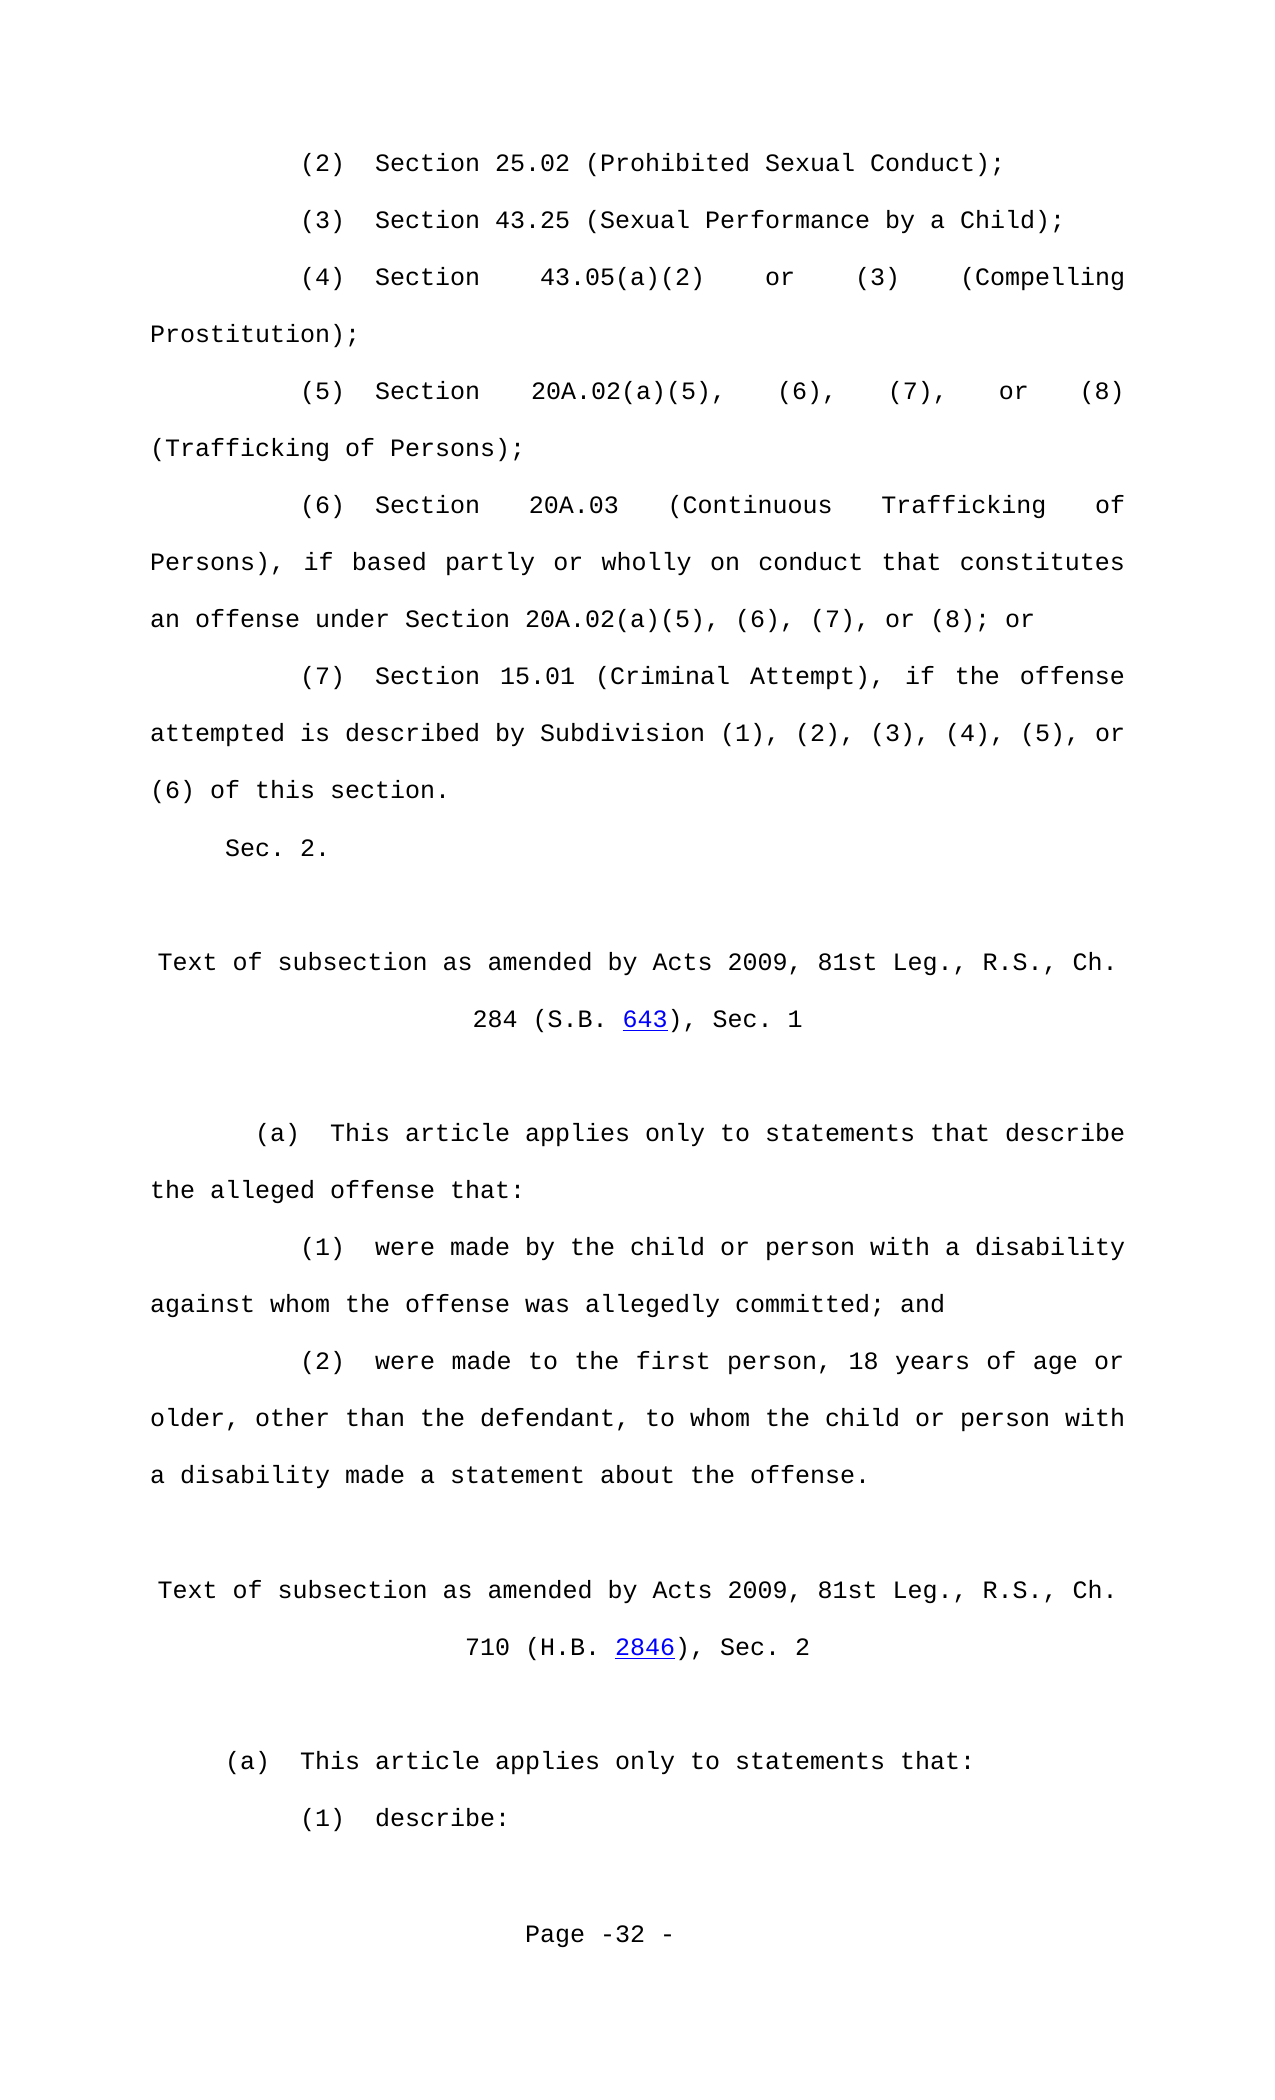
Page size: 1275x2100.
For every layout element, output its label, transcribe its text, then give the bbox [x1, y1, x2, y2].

text (1) describe: [150, 1805, 1125, 1834]
text Sec. 2. [150, 835, 1125, 863]
text (3) Section 43.25 (Sexual Performance by a Child); [150, 207, 1125, 236]
text (4) Section 43.05(a)(2) or (3) (Compelling Prostitution); [150, 264, 1125, 350]
text (1) were made by the child or person with a disability against whom the offense was allegedly committed; and [150, 1234, 1125, 1320]
text (5) Section 20A.02(a)(5), (6), (7), or (8) (Trafficking of Persons); [150, 378, 1125, 464]
text (7) Section 15.01 (Criminal Attempt), if the offense attempted is described by Subdivision (1), (2), (3), (4), (5), or (6) of this section. [150, 664, 1125, 806]
text (a) This article applies only to statements that: [150, 1748, 1125, 1777]
text (6) Section 20A.03 (Continuous Trafficking of Persons), if based partly or wholly on conduct that constitutes an offense under Section 20A.02(a)(5), (6), (7), or (8); or [150, 492, 1125, 635]
text Text of subsection as amended by Acts 2009, 81st Leg., R.S., Ch. 284 (S.B. 643), Sec. 1 [150, 949, 1125, 1035]
text (2) were made to the first person, 18 years of age or older, other than the defendant, to whom the child or person with a disability made a statement about the offense. [150, 1349, 1125, 1491]
text Text of subsection as amended by Acts 2009, 81st Leg., R.S., Ch. 710 (H.B. 2846), Sec. 2 [150, 1577, 1125, 1663]
text (a) This article applies only to statements that describe the alleged offense that: [150, 1120, 1125, 1206]
text (2) Section 25.02 (Prohibited Sexual Conduct); [150, 150, 1125, 178]
